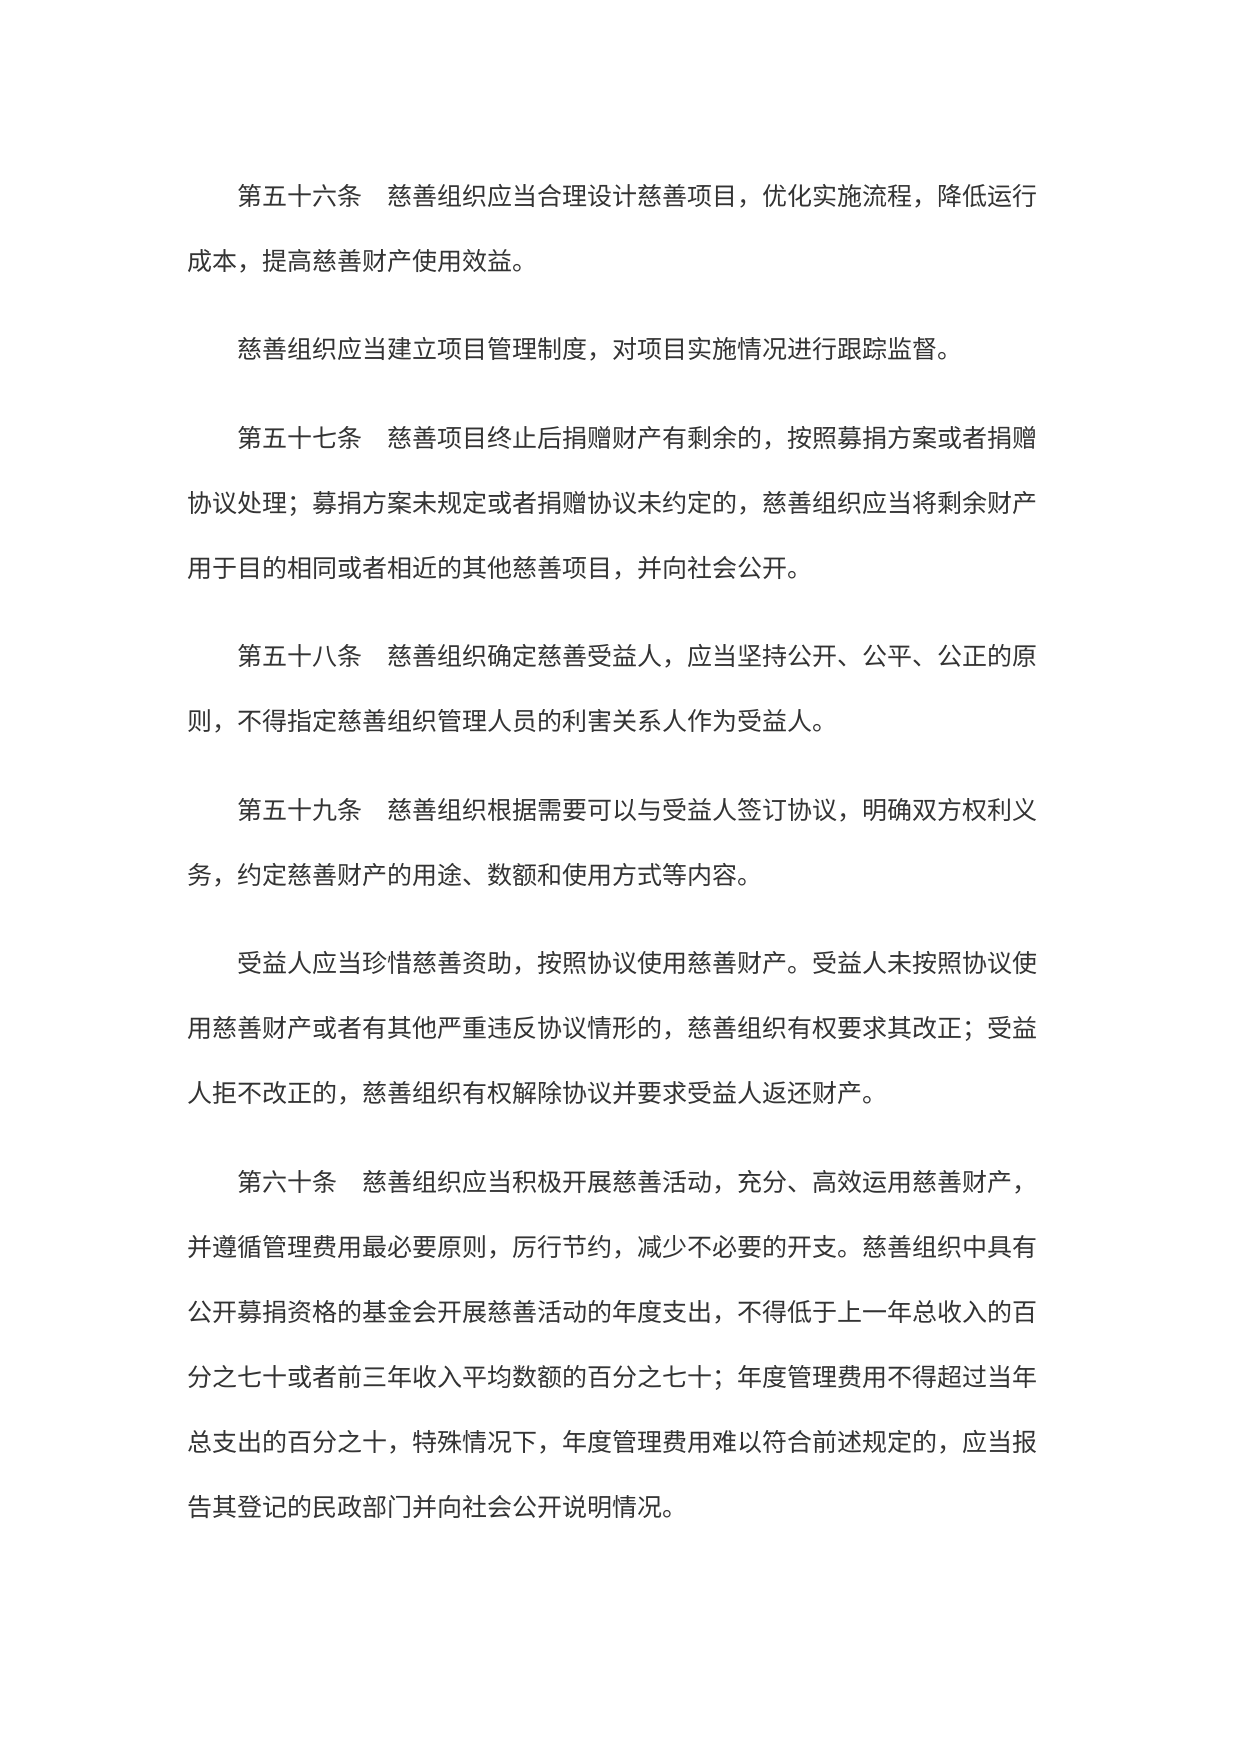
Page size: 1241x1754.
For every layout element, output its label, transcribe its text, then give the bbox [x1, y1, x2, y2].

text 第五十八条 慈善组织确定慈善受益人，应当坚持公开、公平、公正的原则，不得指定慈善组织管理人员的利害关系人作为受益人。 [187, 622, 1053, 752]
text 受益人应当珍惜慈善资助，按照协议使用慈善财产。受益人未按照协议使用慈善财产或者有其他严重违反协议情形的，慈善组织有权要求其改正；受益人拒不改正的，慈善组织有权解除协议并要求受益人返还财产。 [187, 929, 1053, 1124]
text 第五十六条 慈善组织应当合理设计慈善项目，优化实施流程，降低运行成本，提高慈善财产使用效益。 [187, 162, 1053, 292]
text 第五十七条 慈善项目终止后捐赠财产有剩余的，按照募捐方案或者捐赠协议处理；募捐方案未规定或者捐赠协议未约定的，慈善组织应当将剩余财产用于目的相同或者相近的其他慈善项目，并向社会公开。 [187, 404, 1053, 599]
text 第五十九条 慈善组织根据需要可以与受益人签订协议，明确双方权利义务，约定慈善财产的用途、数额和使用方式等内容。 [187, 776, 1053, 906]
text 第六十条 慈善组织应当积极开展慈善活动，充分、高效运用慈善财产，并遵循管理费用最必要原则，厉行节约，减少不必要的开支。慈善组织中具有公开募捐资格的基金会开展慈善活动的年度支出，不得低于上一年总收入的百分之七十或者前三年收入平均数额的百分之七十；年度管理费用不得超过当年总支出的百分之十，特殊情况下，年度管理费用难以符合前述规定的，应当报告其登记的民政部门并向社会公开说明情况。 [187, 1148, 1053, 1538]
text 慈善组织应当建立项目管理制度，对项目实施情况进行跟踪监督。 [187, 315, 1053, 380]
